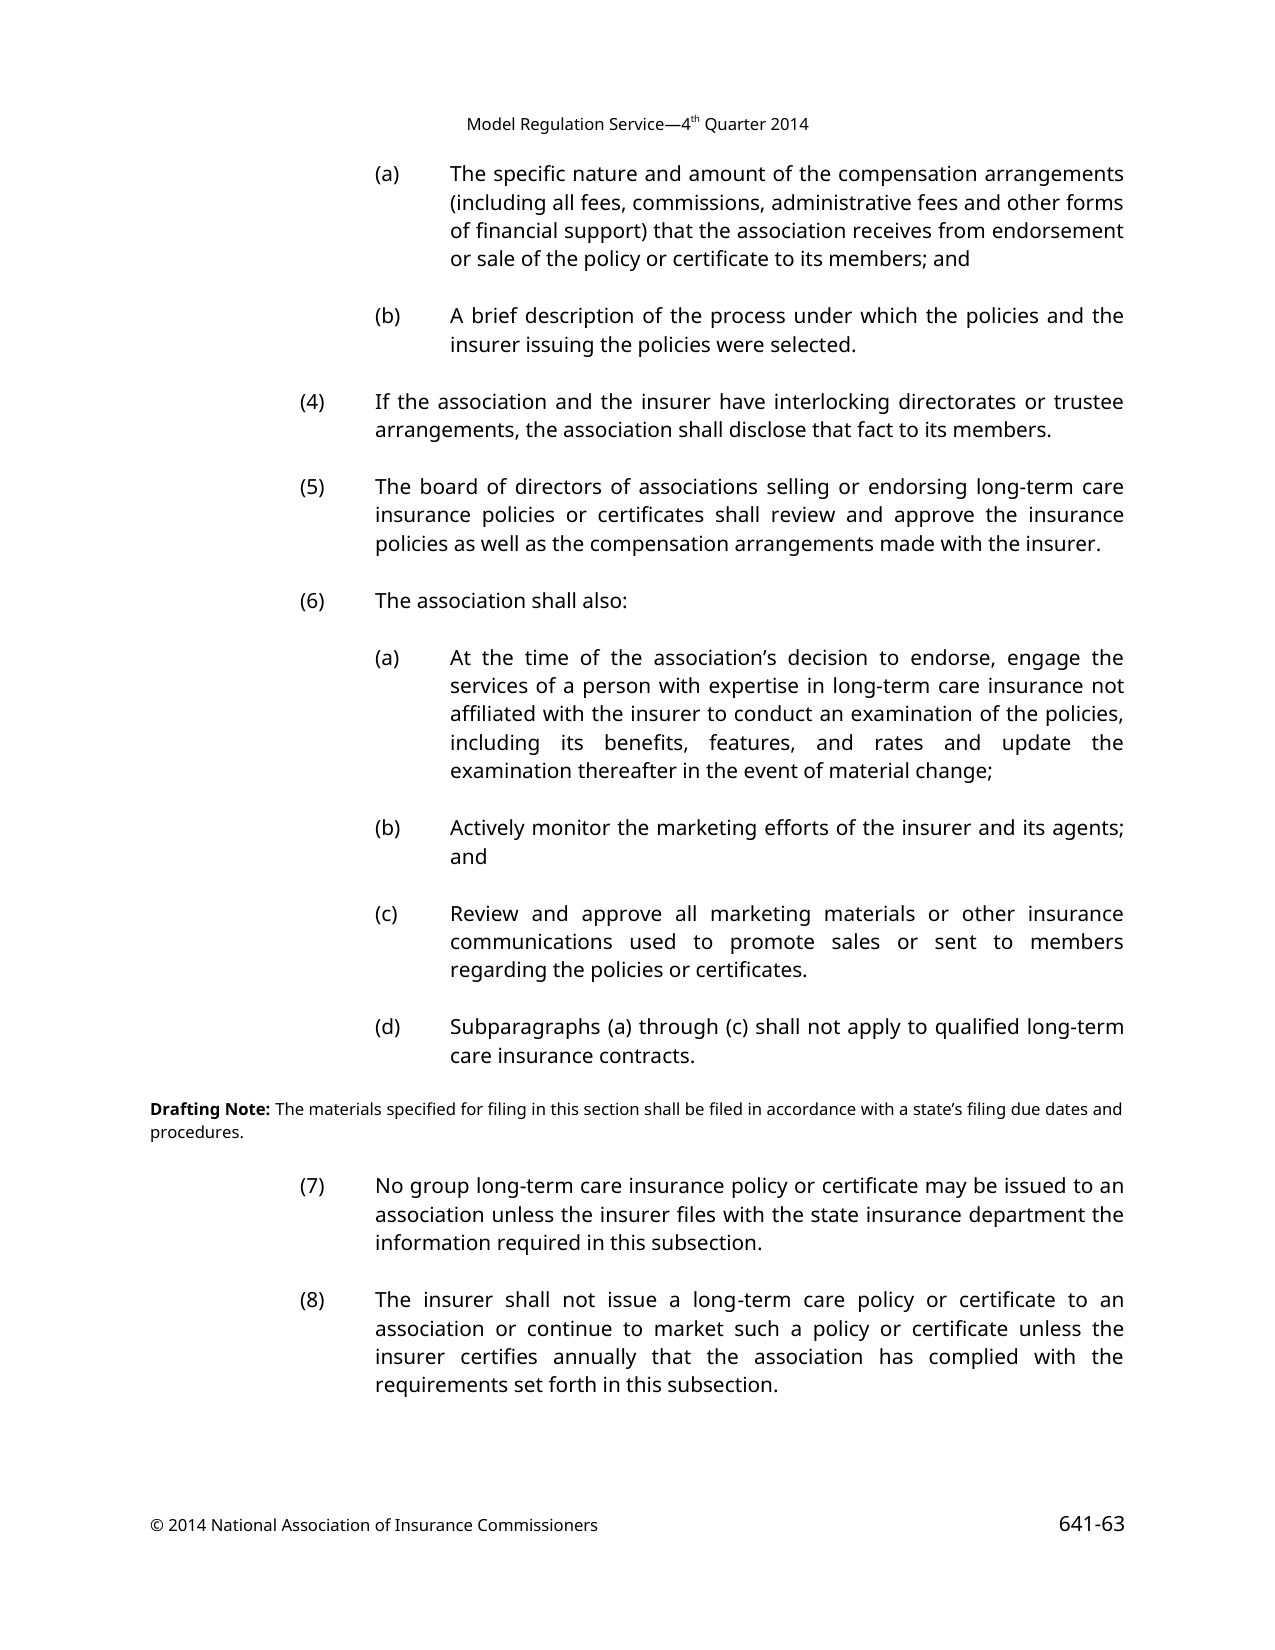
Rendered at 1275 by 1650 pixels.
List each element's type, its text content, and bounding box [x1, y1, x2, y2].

text (b) Actively monitor the marketing efforts of the insurer and its agents; and [375, 813, 1125, 870]
text (c) Review and approve all marketing materials or other insurance communications used to promote sales or sent to members regarding the policies or certificates. [375, 899, 1125, 984]
text Drafting Note: The materials specified for filing in this section shall be filed in accordance with a state’s filing due dates and procedures. [150, 1098, 1125, 1143]
text (7) No group long-term care insurance policy or certificate may be issued to an association unless the insurer files with the state insurance department the information required in this subsection. [300, 1172, 1125, 1257]
text (5) The board of directors of associations selling or endorsing long-term care insurance policies or certificates shall review and approve the insurance policies as well as the compensation arrangements made with the insurer. [300, 472, 1125, 557]
text (8) The insurer shall not issue a long-term care policy or certificate to an association or continue to market such a policy or certificate unless the insurer certifies annually that the association has complied with the requirements set forth in this subsection. [300, 1285, 1125, 1399]
text (a) At the time of the association’s decision to endorse, engage the services of a person with expertise in long-term care insurance not affiliated with the insurer to conduct an examination of the policies, including its benefits, features, and rates and update the examination thereafter in the event of material change; [375, 643, 1125, 785]
text (a) The specific nature and amount of the compensation arrangements (including all fees, commissions, administrative fees and other forms of financial support) that the association receives from endorsement or sale of the policy or certificate to its members; and [375, 159, 1125, 273]
text (4) If the association and the insurer have interlocking directorates or trustee arrangements, the association shall disclose that fact to its members. [300, 387, 1125, 444]
text (6) The association shall also: [300, 586, 1125, 614]
text (b) A brief description of the process under which the policies and the insurer issuing the policies were selected. [375, 301, 1125, 358]
text (d) Subparagraphs (a) through (c) shall not apply to qualified long-term care insurance contracts. [375, 1012, 1125, 1069]
